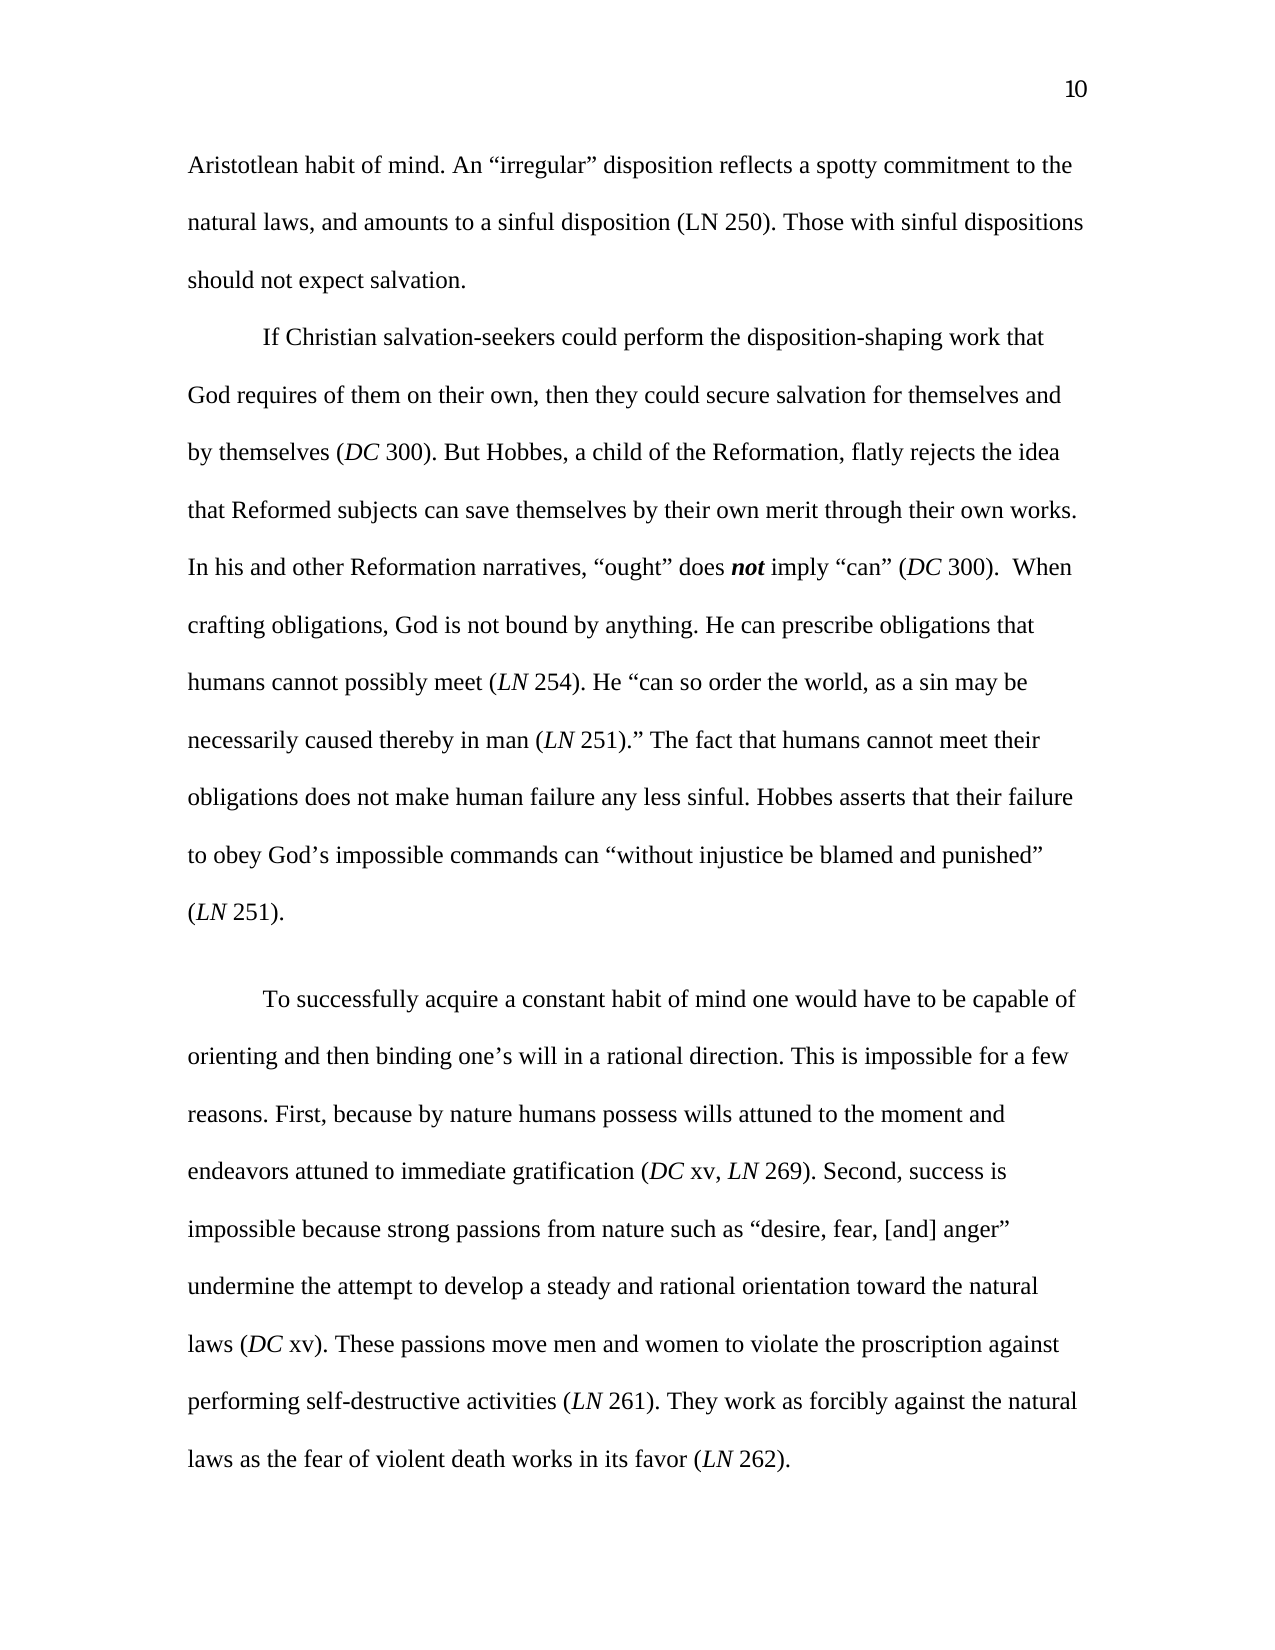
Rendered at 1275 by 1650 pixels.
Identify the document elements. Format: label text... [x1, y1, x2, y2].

text If Christian salvation-seekers could perform the disposition-shaping work that God requires of them on their own, then they could secure salvation for themselves and by themselves (DC 300). But Hobbes, a child of the Reformation, flatly rejects the idea that Reformed subjects can save themselves by their own merit through their own works. In his and other Reformation narratives, “ought” does not imply “can” (DC 300). When crafting obligations, God is not bound by anything. He can prescribe obligations that humans cannot possibly meet (LN 254). He “can so order the world, as a sin may be necessarily caused thereby in man (LN 251).” The fact that humans cannot meet their obligations does not make human failure any less sinful. Hobbes asserts that their failure to obey God’s impossible commands can “without injustice be blamed and punished” (LN 251). [187, 322, 1087, 926]
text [187, 150, 1087, 294]
text To successfully acquire a constant habit of mind one would have to be capable of orienting and then binding one’s will in a rational direction. This is impossible for a few reasons. First, because by nature humans possess wills attuned to the moment and endeavors attuned to immediate gratification (DC xv, LN 269). Second, success is impossible because strong passions from nature such as “desire, fear, [and] anger” undermine the attempt to develop a steady and rational orientation toward the natural laws (DC xv). These passions move men and women to violate the proscription against performing self-destructive activities (LN 261). They work as forcibly against the natural laws as the fear of violent death works in its favor (LN 262). [187, 984, 1087, 1472]
